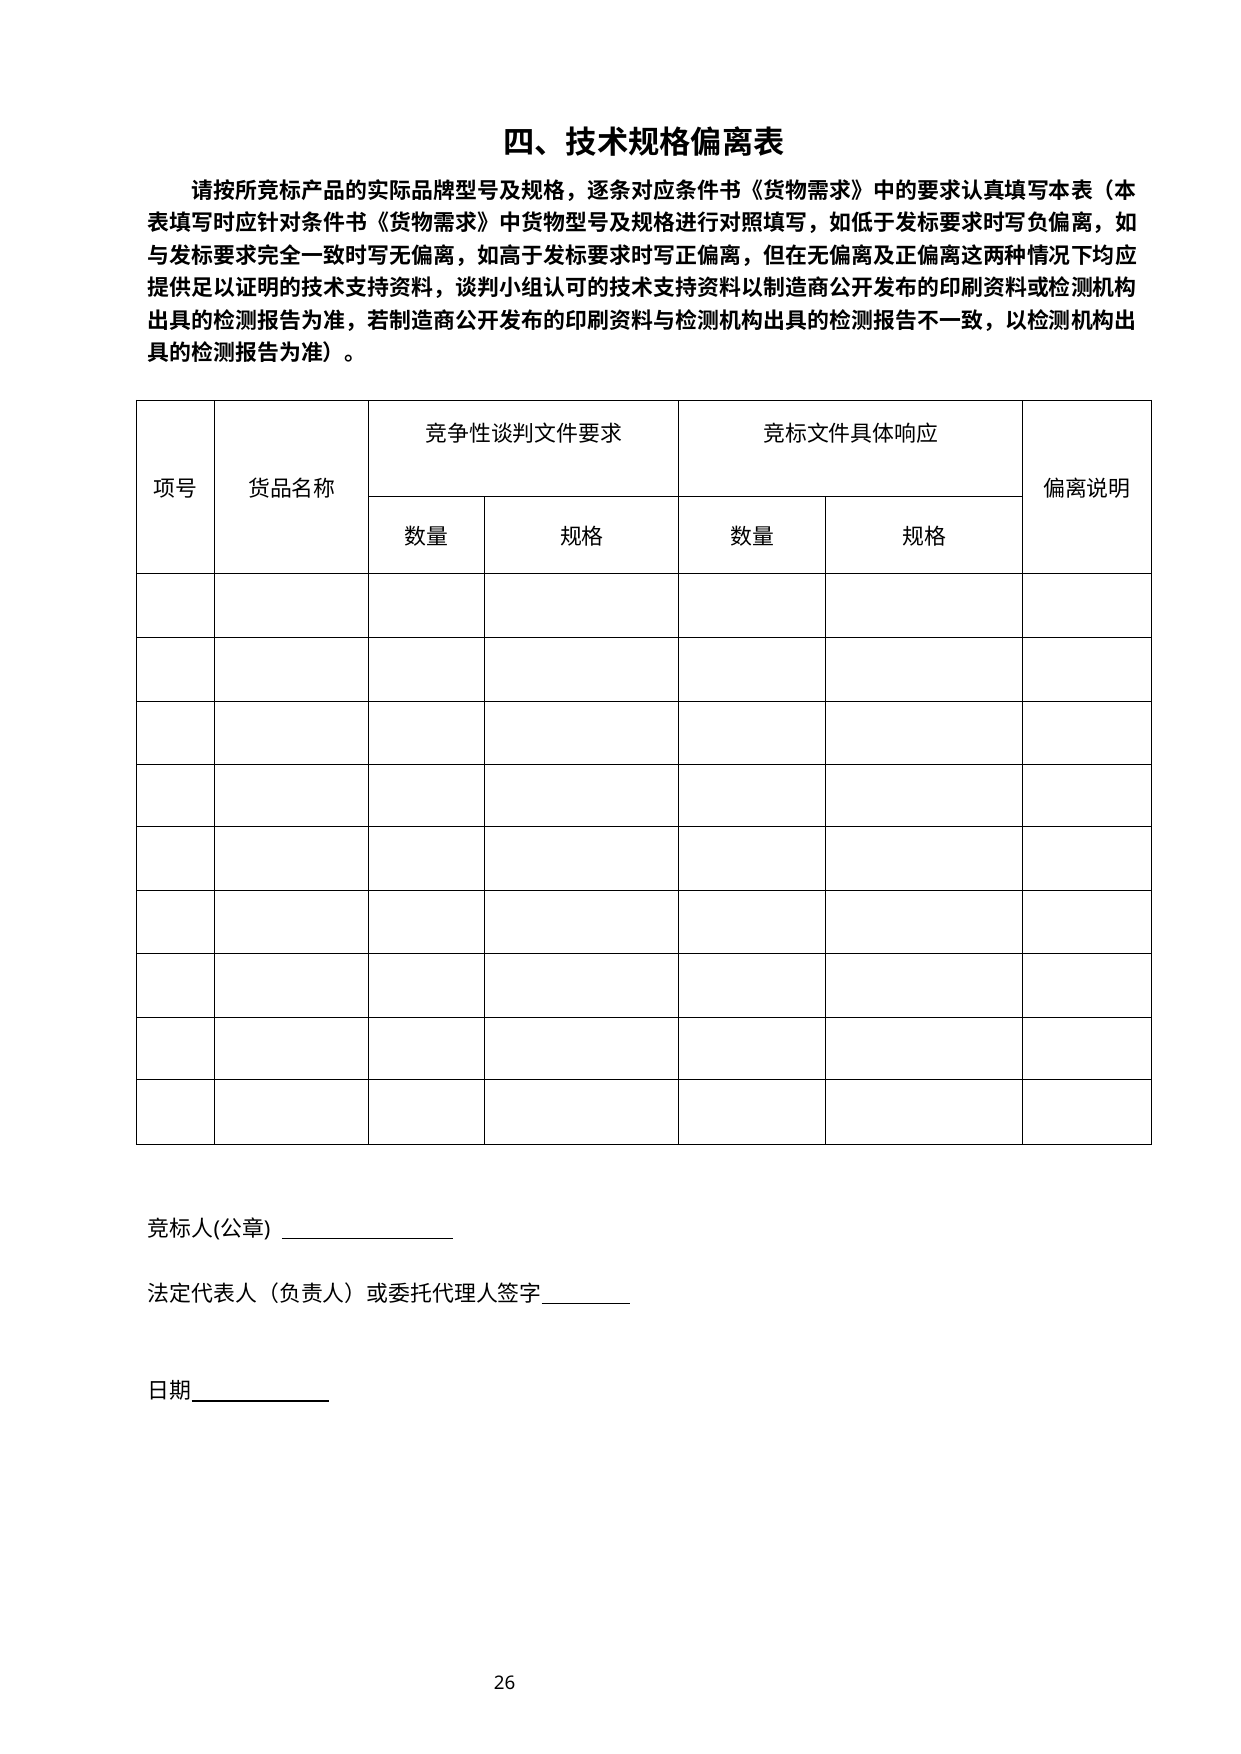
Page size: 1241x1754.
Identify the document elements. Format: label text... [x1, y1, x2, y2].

table_cell [679, 1080, 825, 1144]
table_cell [679, 1018, 825, 1079]
table_cell 规格 [826, 497, 1022, 573]
table_cell [137, 765, 214, 826]
table_cell [1023, 638, 1151, 701]
table_cell [215, 1018, 368, 1079]
table_cell [137, 954, 214, 1017]
text 法定代表人（负责人）或委托代理人签字 [148, 1275, 1140, 1308]
table_header 偏离说明 [1023, 401, 1151, 573]
table_cell [485, 1080, 678, 1144]
table_cell [679, 891, 825, 953]
table_cell [826, 891, 1022, 953]
table_cell [1023, 1018, 1151, 1079]
table_cell [1023, 954, 1151, 1017]
table_cell [369, 1018, 484, 1079]
table_cell [137, 891, 214, 953]
table_cell 数量 [679, 497, 825, 573]
table_cell [826, 827, 1022, 889]
table_cell [215, 1080, 368, 1144]
table_cell [1023, 827, 1151, 889]
table_cell [826, 574, 1022, 637]
table_cell [369, 827, 484, 889]
table_cell [215, 574, 368, 637]
text 日期 [148, 1373, 1140, 1405]
table_cell [485, 1018, 678, 1079]
table_header 货品名称 [215, 401, 368, 573]
table_cell [679, 638, 825, 701]
table_cell [826, 765, 1022, 826]
table_cell [369, 954, 484, 1017]
table_cell [485, 638, 678, 701]
table_cell [485, 702, 678, 764]
table_cell [485, 827, 678, 889]
table_cell [1023, 1080, 1151, 1144]
table_cell [485, 954, 678, 1017]
table_cell [215, 702, 368, 764]
table_cell [826, 1018, 1022, 1079]
table_cell [137, 1018, 214, 1079]
text 竞标人(公章) [148, 1210, 1140, 1243]
table_cell [369, 765, 484, 826]
table_cell [826, 954, 1022, 1017]
table_cell [137, 574, 214, 637]
table_header 项号 [137, 401, 214, 573]
table_cell [137, 827, 214, 889]
table_header 竞标文件具体响应 [679, 401, 1022, 496]
table_cell 数量 [369, 497, 484, 573]
table_cell [215, 891, 368, 953]
table_cell [826, 638, 1022, 701]
table_cell [369, 1080, 484, 1144]
table_cell [679, 765, 825, 826]
text 四、技术规格偏离表 [148, 107, 1140, 172]
table_cell [137, 638, 214, 701]
table_cell [215, 827, 368, 889]
table_cell [369, 891, 484, 953]
table_cell [369, 638, 484, 701]
table_cell [1023, 574, 1151, 637]
table_cell [485, 574, 678, 637]
table_cell [826, 702, 1022, 764]
table_cell [679, 702, 825, 764]
table_cell [485, 765, 678, 826]
table_header 竞争性谈判文件要求 [369, 401, 678, 496]
table_cell [215, 638, 368, 701]
table_cell [215, 954, 368, 1017]
table_cell [1023, 702, 1151, 764]
table_cell [826, 1080, 1022, 1144]
table_cell [369, 574, 484, 637]
table_cell [679, 574, 825, 637]
table_cell [1023, 891, 1151, 953]
table_cell [369, 702, 484, 764]
table_cell 规格 [485, 497, 678, 573]
table_cell [137, 1080, 214, 1144]
table_cell [679, 827, 825, 889]
table_cell [137, 702, 214, 764]
table_cell [485, 891, 678, 953]
table_cell [215, 765, 368, 826]
table_cell [1023, 765, 1151, 826]
text 请按所竞标产品的实际品牌型号及规格，逐条对应条件书《货物需求》中的要求认真填写本表（本表填写时应针对条件书《货物需求》中货物型号及规格进行对照填写，如低于发标要求时写负偏离，如与发标要求完全一致时写无偏离，如高于发标要求时写正偏离，但在无偏离及正偏离这两种情况下均应提供足以证明的技术支持资料，谈判小组认可的技术支持资料以制造商公开发布的印刷资料或检测机构出具的检测报告为准，若制造商公开发布的印刷资料与检测机构出具的检测报告不一致，以检测机构出具的检测报告为准）。 [148, 172, 1140, 367]
table_cell [679, 954, 825, 1017]
